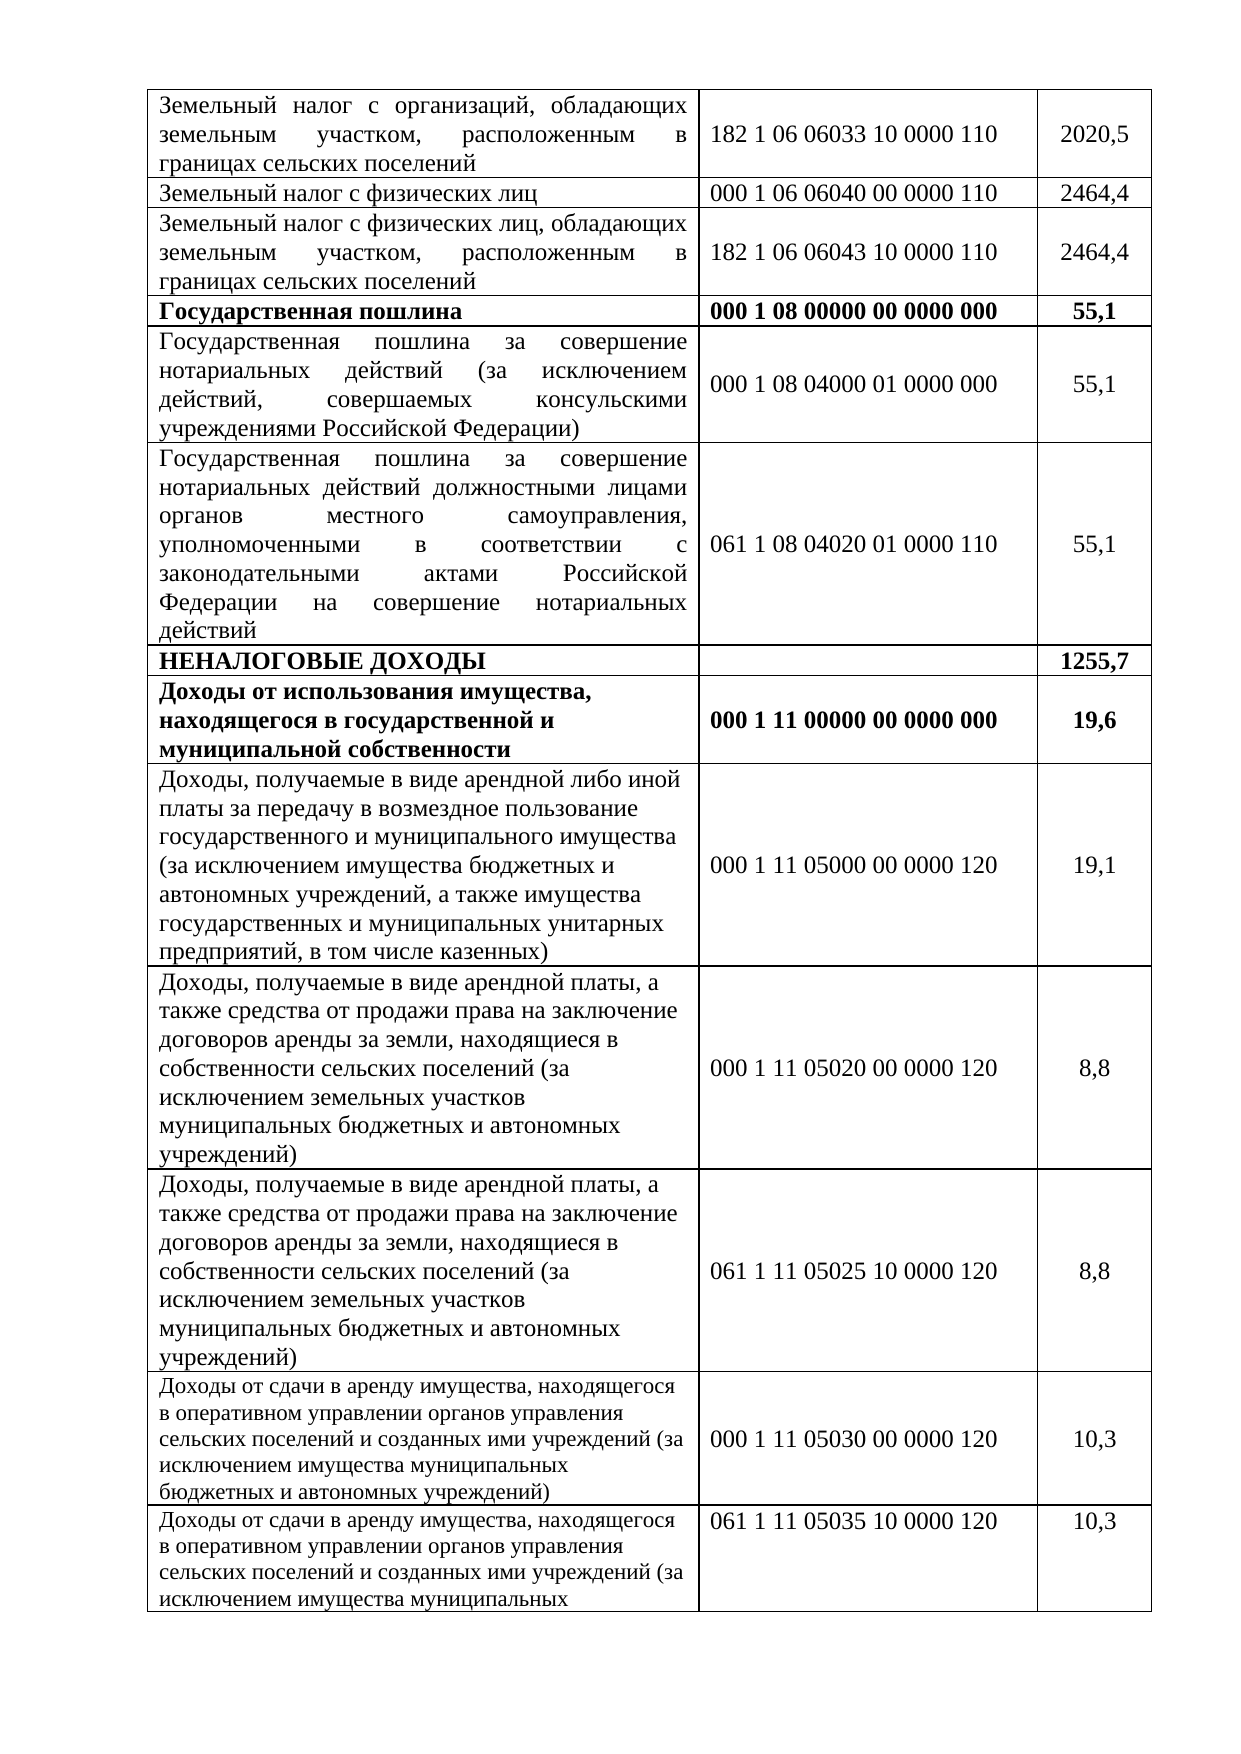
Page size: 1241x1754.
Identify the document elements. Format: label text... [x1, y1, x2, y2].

table_cell 55,1 [1038, 327, 1151, 441]
table_cell Земельный налог с организаций, обладающих земельным участком, расположенным в границах сельских поселений [148, 90, 698, 176]
table_cell 000 1 08 00000 00 0000 000 [700, 296, 1037, 325]
table_cell 8,8 [1038, 1170, 1151, 1371]
table_cell 55,1 [1038, 443, 1151, 644]
table_cell 000 1 11 05020 00 0000 120 [700, 967, 1037, 1168]
table_cell 182 1 06 06043 10 0000 110 [700, 208, 1037, 294]
table_cell Земельный налог с физических лиц [148, 178, 698, 207]
table_cell 000 1 11 05030 00 0000 120 [700, 1372, 1037, 1504]
table_cell НЕНАЛОГОВЫЕ ДОХОДЫ [148, 646, 698, 674]
table_cell 2464,4 [1038, 208, 1151, 294]
table_cell 000 1 11 05000 00 0000 120 [700, 764, 1037, 965]
table_cell 000 1 08 04000 01 0000 000 [700, 327, 1037, 441]
table_cell Доходы, получаемые в виде арендной либо иной платы за передачу в возмездное пользование государственного и муниципального имущества (за исключением имущества бюджетных и автономных учреждений, а также имущества государственных и муниципальных унитарных предприятий, в том числе казенных) [148, 764, 698, 965]
table_cell Государственная пошлина за совершение нотариальных действий должностными лицами органов местного самоуправления, уполномоченными в соответствии с законодательными актами Российской Федерации на совершение нотариальных действий [148, 443, 698, 644]
table_cell 10,3 [1038, 1372, 1151, 1504]
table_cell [148, 1506, 698, 1611]
table_cell Государственная пошлина [148, 296, 698, 325]
table_cell 061 1 11 05025 10 0000 120 [700, 1170, 1037, 1371]
table_cell 19,1 [1038, 764, 1151, 965]
table_cell Доходы, получаемые в виде арендной платы, а также средства от продажи права на заключение договоров аренды за земли, находящиеся в собственности сельских поселений (за исключением земельных участков муниципальных бюджетных и автономных учреждений) [148, 1170, 698, 1371]
table_cell 55,1 [1038, 296, 1151, 325]
table_cell 2020,5 [1038, 90, 1151, 176]
table_cell Земельный налог с физических лиц, обладающих земельным участком, расположенным в границах сельских поселений [148, 208, 698, 294]
table_cell Доходы, получаемые в виде арендной платы, а также средства от продажи права на заключение договоров аренды за земли, находящиеся в собственности сельских поселений (за исключением земельных участков муниципальных бюджетных и автономных учреждений) [148, 967, 698, 1168]
table_cell 19,6 [1038, 676, 1151, 762]
table_cell Государственная пошлина за совершение нотариальных действий (за исключением действий, совершаемых консульскими учреждениями Российской Федерации) [148, 327, 698, 441]
table_cell 182 1 06 06033 10 0000 110 [700, 90, 1037, 176]
table_cell 000 1 06 06040 00 0000 110 [700, 178, 1037, 207]
table_cell 000 1 11 00000 00 0000 000 [700, 676, 1037, 762]
table_cell [700, 646, 1037, 674]
table_cell 061 1 08 04020 01 0000 110 [700, 443, 1037, 644]
table_cell 2464,4 [1038, 178, 1151, 207]
table_cell 1255,7 [1038, 646, 1151, 674]
table_cell 8,8 [1038, 967, 1151, 1168]
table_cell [700, 1506, 1037, 1611]
table_cell 10,3 [1038, 1506, 1151, 1611]
table_cell Доходы от использования имущества, находящегося в государственной и муниципальной собственности [148, 676, 698, 762]
